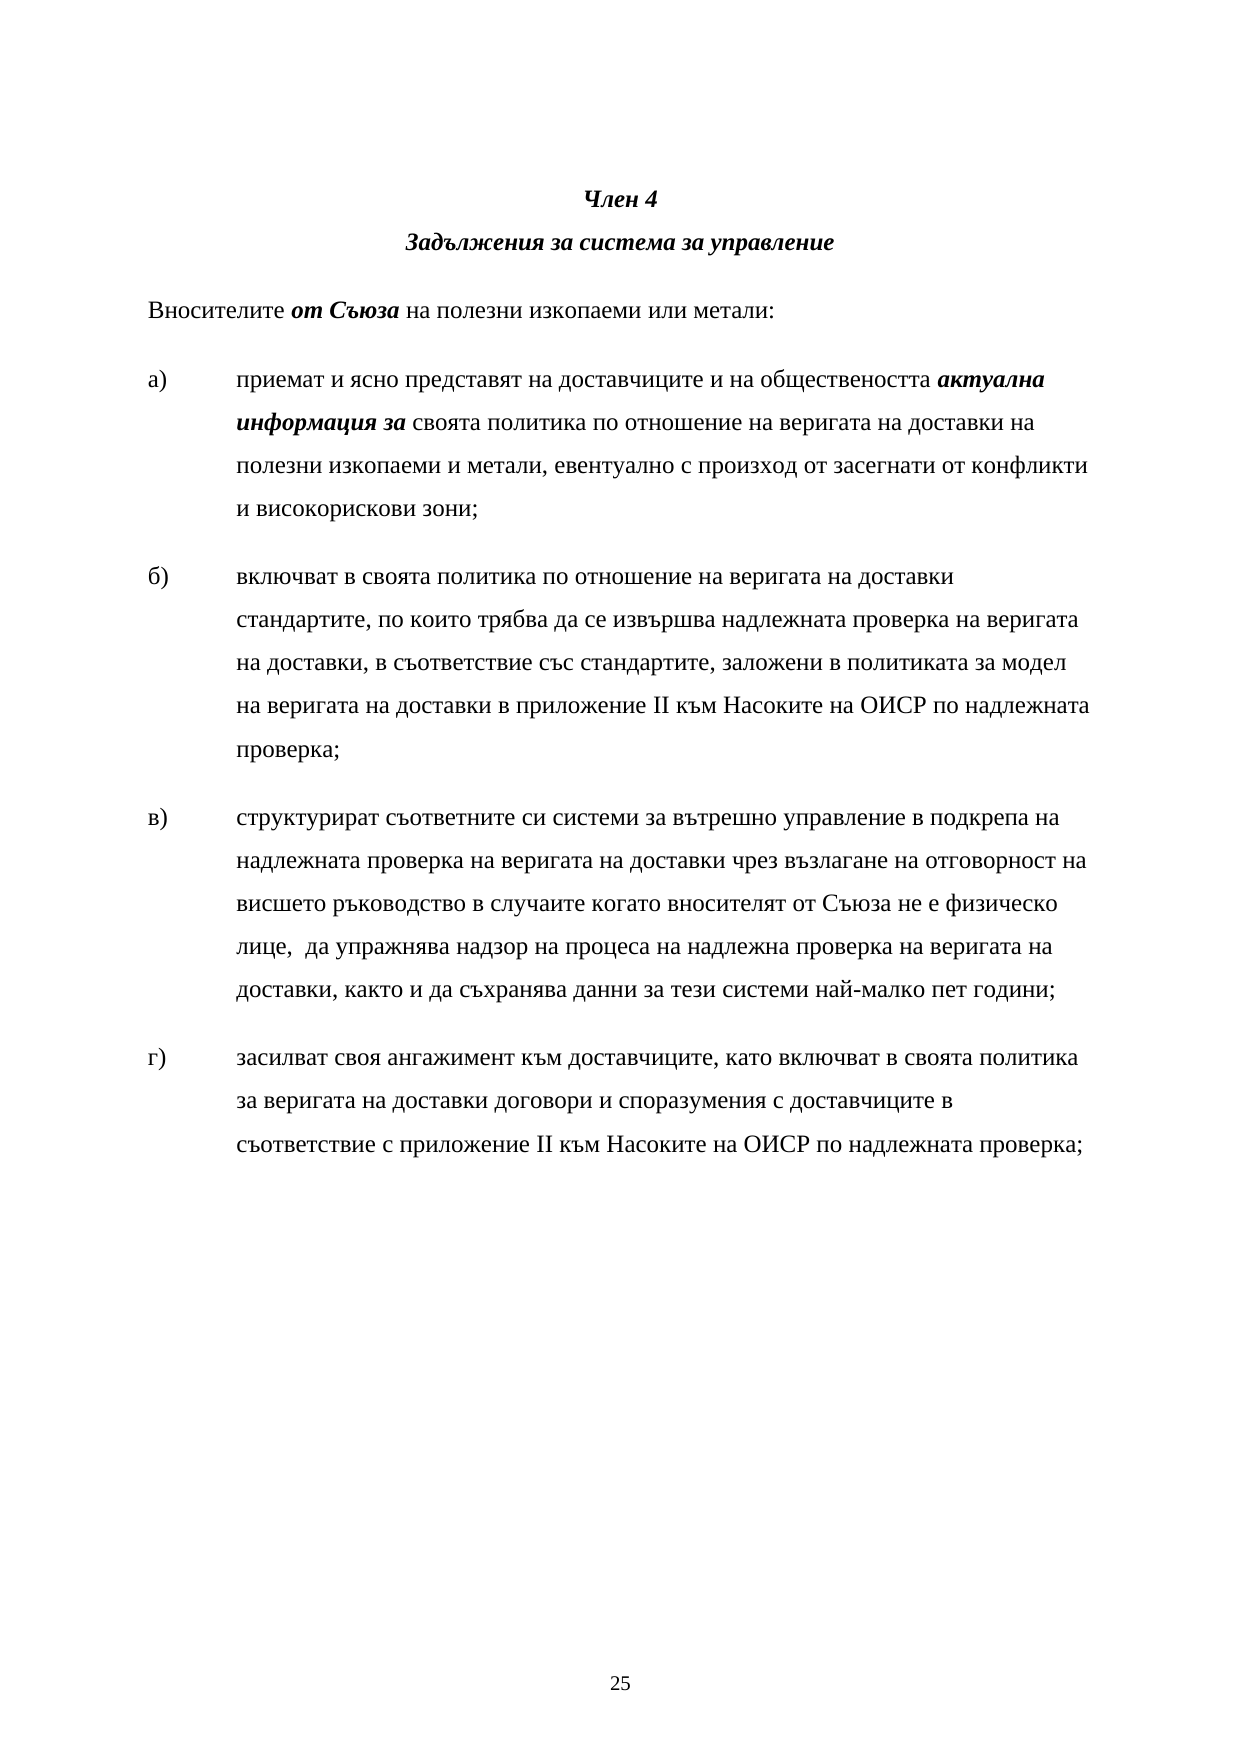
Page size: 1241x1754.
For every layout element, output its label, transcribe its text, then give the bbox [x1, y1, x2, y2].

text Вносителите от Съюза на полезни изкопаеми или метали: [148, 296, 1092, 324]
text г) засилват своя ангажимент към доставчиците, като включват в своята политика за веригата на доставки договори и споразумения с доставчиците в съответствие с приложение II към Насоките на ОИСР по надлежната проверка; [148, 1042, 1092, 1157]
text Член 4 Задължения за система за управление [148, 184, 1092, 256]
text в) структурират съответните си системи за вътрешно управление в подкрепа на надлежната проверка на веригата на доставки чрез възлагане на отговорност на висшето ръководство в случаите когато вносителят от Съюза не е физическо лице, да упражнява надзор на процеса на надлежна проверка на веригата на доставки, както и да съхранява данни за тези системи най-малко пет години; [148, 802, 1092, 1003]
text б) включват в своята политика по отношение на веригата на доставки стандартите, по които трябва да се извършва надлежната проверка на веригата на доставки, в съответствие със стандартите, заложени в политиката за модел на веригата на доставки в приложение II към Насоките на ОИСР по надлежната проверка; [148, 561, 1092, 762]
text а) приемат и ясно представят на доставчиците и на обществеността актуална информация за своята политика по отношение на веригата на доставки на полезни изкопаеми и метали, евентуално с произход от засегнати от конфликти и високорискови зони; [148, 364, 1092, 522]
